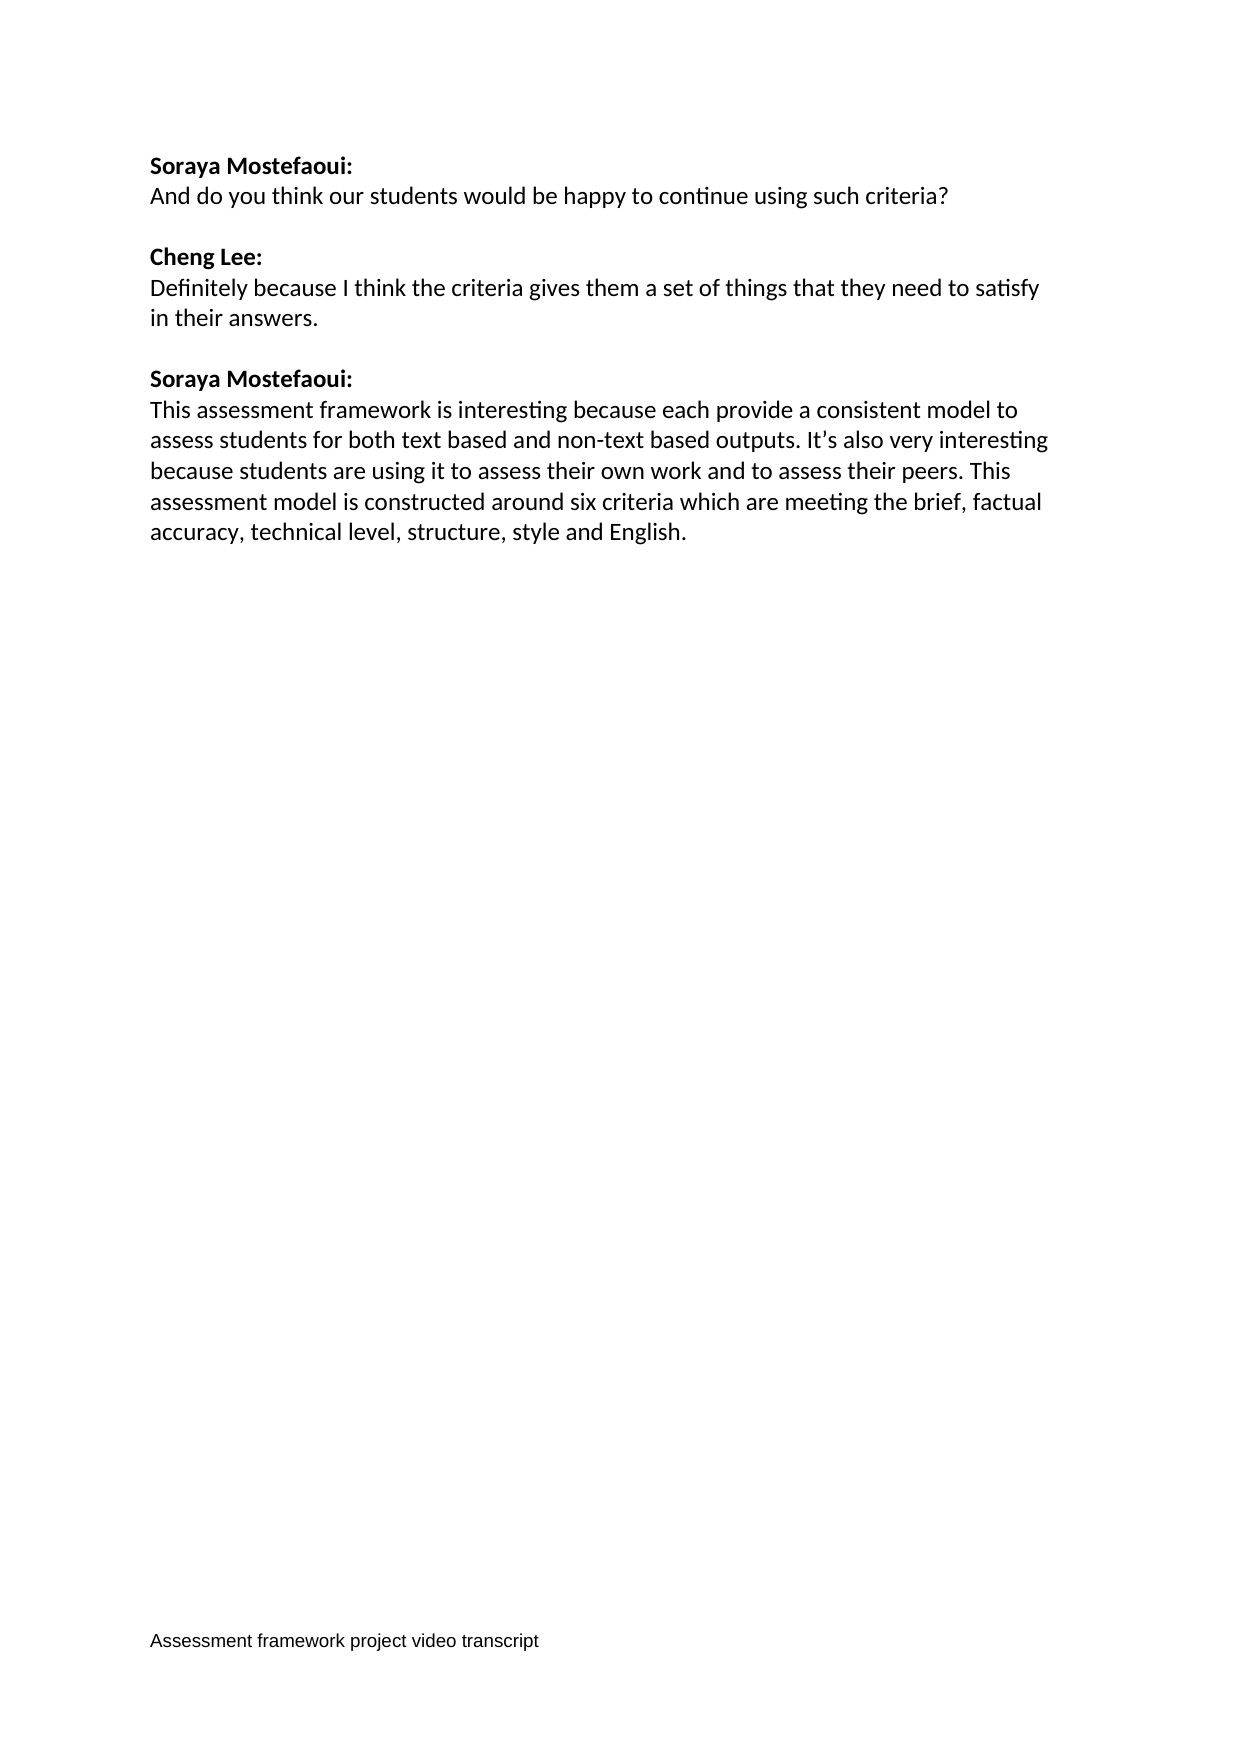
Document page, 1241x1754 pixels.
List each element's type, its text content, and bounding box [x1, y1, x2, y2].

text And do you think our students would be happy to continue using such criteria? [150, 181, 1053, 211]
text This assessment framework is interesting because each provide a consistent model to assess students for both text based and non-text based outputs. It’s also very interesting because students are using it to assess their own work and to assess their peers. This assessment model is constructed around six criteria which are meeting the brief, factual accuracy, technical level, structure, style and English. [150, 394, 1053, 547]
text Soraya Mostefaoui: [150, 364, 1053, 394]
text Definitely because I think the criteria gives them a set of things that they need to satisfy in their answers. [150, 272, 1053, 333]
text Soraya Mostefaoui: [150, 150, 1053, 181]
text Cheng Lee: [150, 242, 1053, 272]
